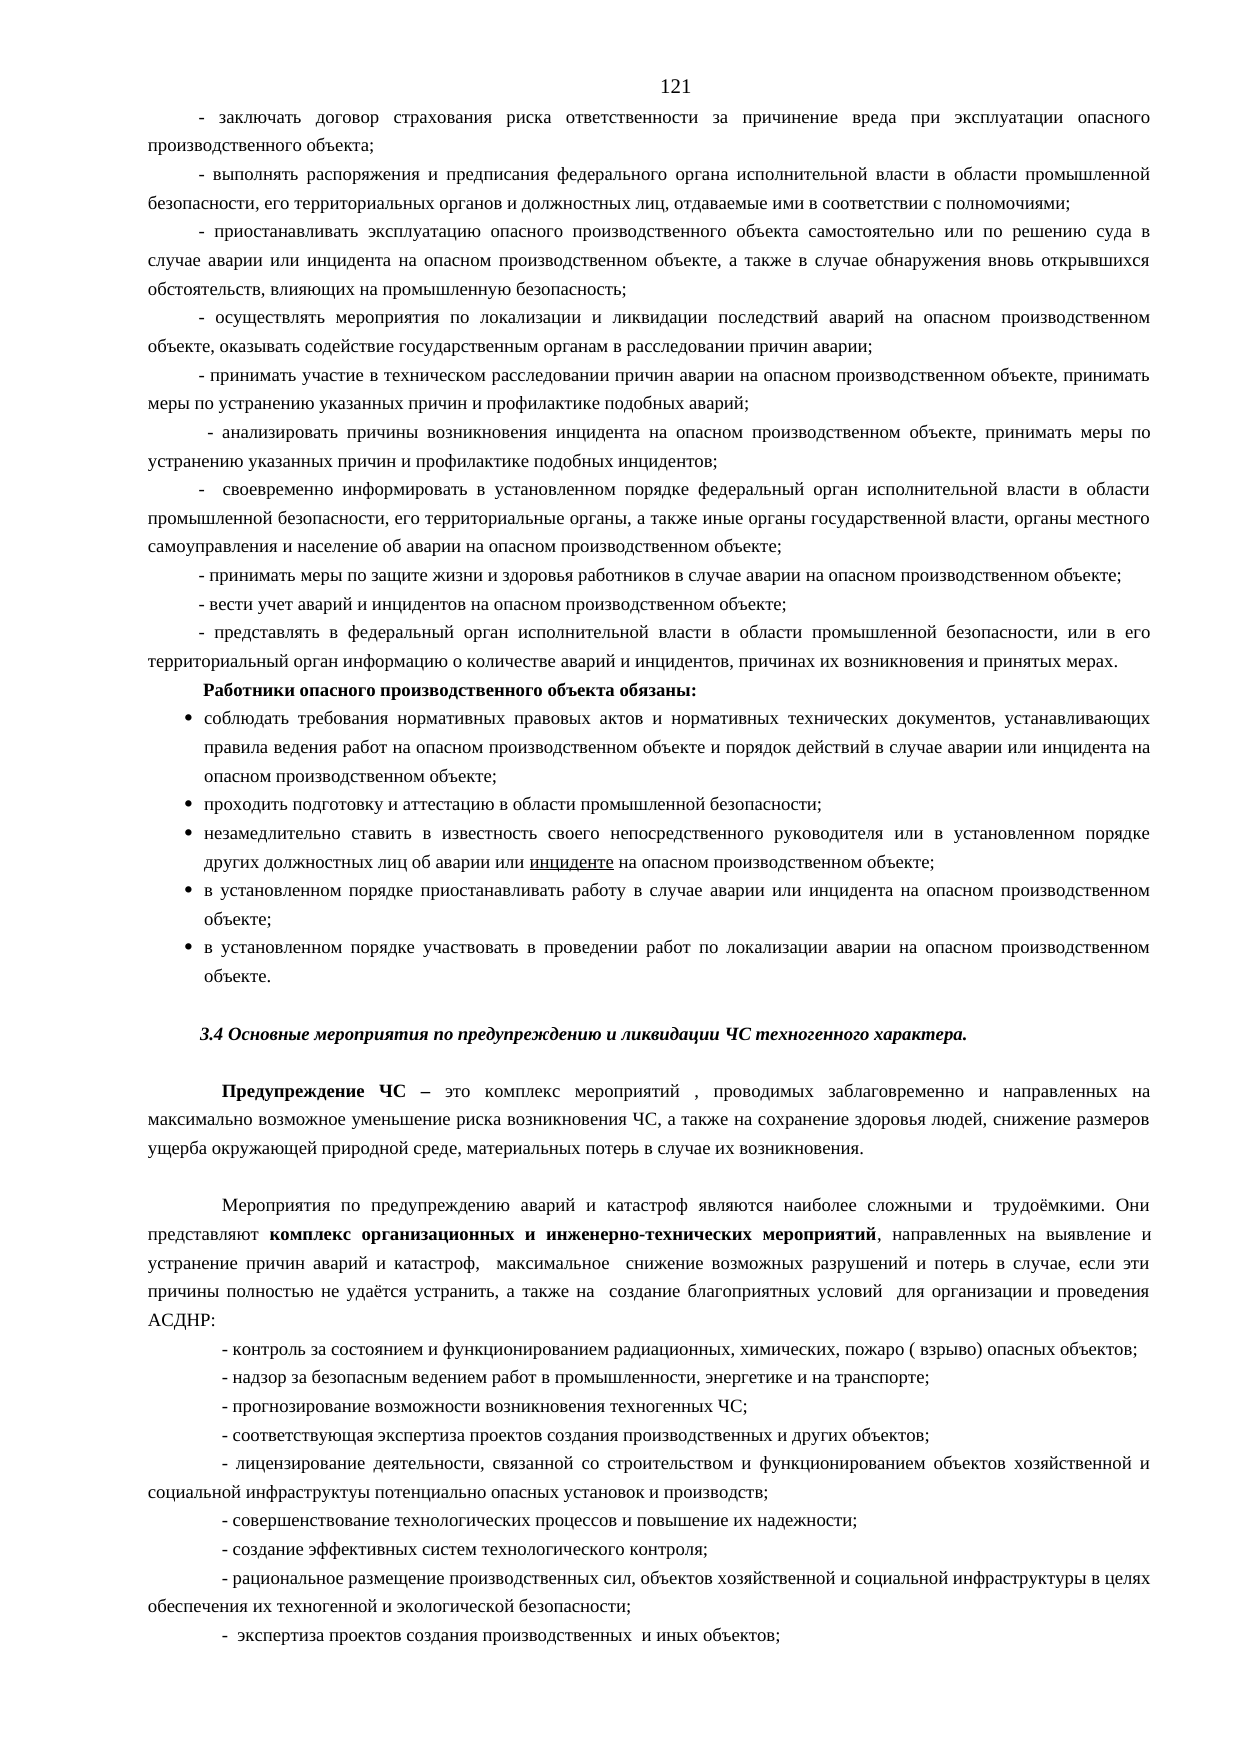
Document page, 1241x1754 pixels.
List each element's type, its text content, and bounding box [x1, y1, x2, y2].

text 3.4 Основные мероприятия по предупреждению и ликвидации ЧС техногенного характера. [148, 1022, 1152, 1044]
text - создание эффективных систем технологического контроля; [148, 1538, 1152, 1559]
text - принимать меры по защите жизни и здоровья работников в случае аварии на опасном производственном объекте; [148, 564, 1152, 586]
text - приостанавливать эксплуатацию опасного производственного объекта самостоятельно или по решению суда в случае аварии или инцидента на опасном производственном объекте, а также в случае обнаружения вновь открывшихся обстоятельств, влияющих на промышленную безопасность; [148, 220, 1152, 299]
text - осуществлять мероприятия по локализации и ликвидации последствий аварий на опасном производственном объекте, оказывать содействие государственным органам в расследовании причин аварии; [148, 306, 1152, 356]
text - совершенствование технологических процессов и повышение их надежности; [148, 1509, 1152, 1531]
list в установленном порядке приостанавливать работу в случае аварии или инцидента на опасном производственном объекте; [185, 879, 1152, 929]
text - надзор за безопасным ведением работ в промышленности, энергетике и на транспорте; [148, 1366, 1152, 1388]
text - контроль за состоянием и функционированием радиационных, химических, пожаро ( взрыво) опасных объектов; [148, 1337, 1152, 1359]
text - принимать участие в техническом расследовании причин аварии на опасном производственном объекте, принимать меры по устранению указанных причин и профилактике подобных аварий; [148, 363, 1152, 414]
text - заключать договор страхования риска ответственности за причинение вреда при эксплуатации опасного производственного объекта; [148, 106, 1152, 156]
list в установленном порядке участвовать в проведении работ по локализации аварии на опасном производственном объекте. [185, 936, 1152, 987]
text - экспертиза проектов создания производственных и иных объектов; [148, 1624, 1152, 1646]
text - вести учет аварий и инцидентов на опасном производственном объекте; [148, 593, 1152, 614]
text - своевременно информировать в установленном порядке федеральный орган исполнительной власти в области промышленной безопасности, его территориальные органы, а также иные органы государственной власти, органы местного самоуправления и население об аварии на опасном производственном объекте; [148, 478, 1152, 557]
text Работники опасного производственного объекта обязаны: [148, 679, 1152, 700]
text - представлять в федеральный орган исполнительной власти в области промышленной безопасности, или в его территориальный орган информацию о количестве аварий и инцидентов, причинах их возникновения и принятых мерах. [148, 621, 1152, 672]
text - выполнять распоряжения и предписания федерального органа исполнительной власти в области промышленной безопасности, его территориальных органов и должностных лиц, отдаваемые ими в соответствии с полномочиями; [148, 163, 1152, 213]
text Предупреждение ЧС – это комплекс мероприятий , проводимых заблаговременно и направленных на максимально возможное уменьшение риска возникновения ЧС, а также на сохранение здоровья людей, снижение размеров ущерба окружающей природной среде, материальных потерь в случае их возникновения. [148, 1080, 1152, 1158]
list незамедлительно ставить в известность своего непосредственного руководителя или в установленном порядке других должностных лиц об аварии или инциденте на опасном производственном объекте; [185, 822, 1152, 872]
list проходить подготовку и аттестацию в области промышленной безопасности; [185, 793, 1152, 815]
text - рациональное размещение производственных сил, объектов хозяйственной и социальной инфраструктуры в целях обеспечения их техногенной и экологической безопасности; [148, 1567, 1152, 1617]
text - соответствующая экспертиза проектов создания производственных и других объектов; [148, 1423, 1152, 1445]
text Мероприятия по предупреждению аварий и катастроф являются наиболее сложными и трудоёмкими. Они представляют комплекс организационных и инженерно-технических мероприятий, направленных на выявление и устранение причин аварий и катастроф, максимальное снижение возможных разрушений и потерь в случае, если эти причины полностью не удаётся устранить, а также на создание благоприятных условий для организации и проведения АСДНР: [148, 1194, 1152, 1330]
list соблюдать требования нормативных правовых актов и нормативных технических документов, устанавливающих правила ведения работ на опасном производственном объекте и порядок действий в случае аварии или инцидента на опасном производственном объекте; [185, 707, 1152, 786]
text - прогнозирование возможности возникновения техногенных ЧС; [148, 1395, 1152, 1416]
text - анализировать причины возникновения инцидента на опасном производственном объекте, принимать меры по устранению указанных причин и профилактике подобных инцидентов; [148, 421, 1152, 471]
text - лицензирование деятельности, связанной со строительством и функционированием объектов хозяйственной и социальной инфраструктуы потенциально опасных установок и производств; [148, 1452, 1152, 1502]
